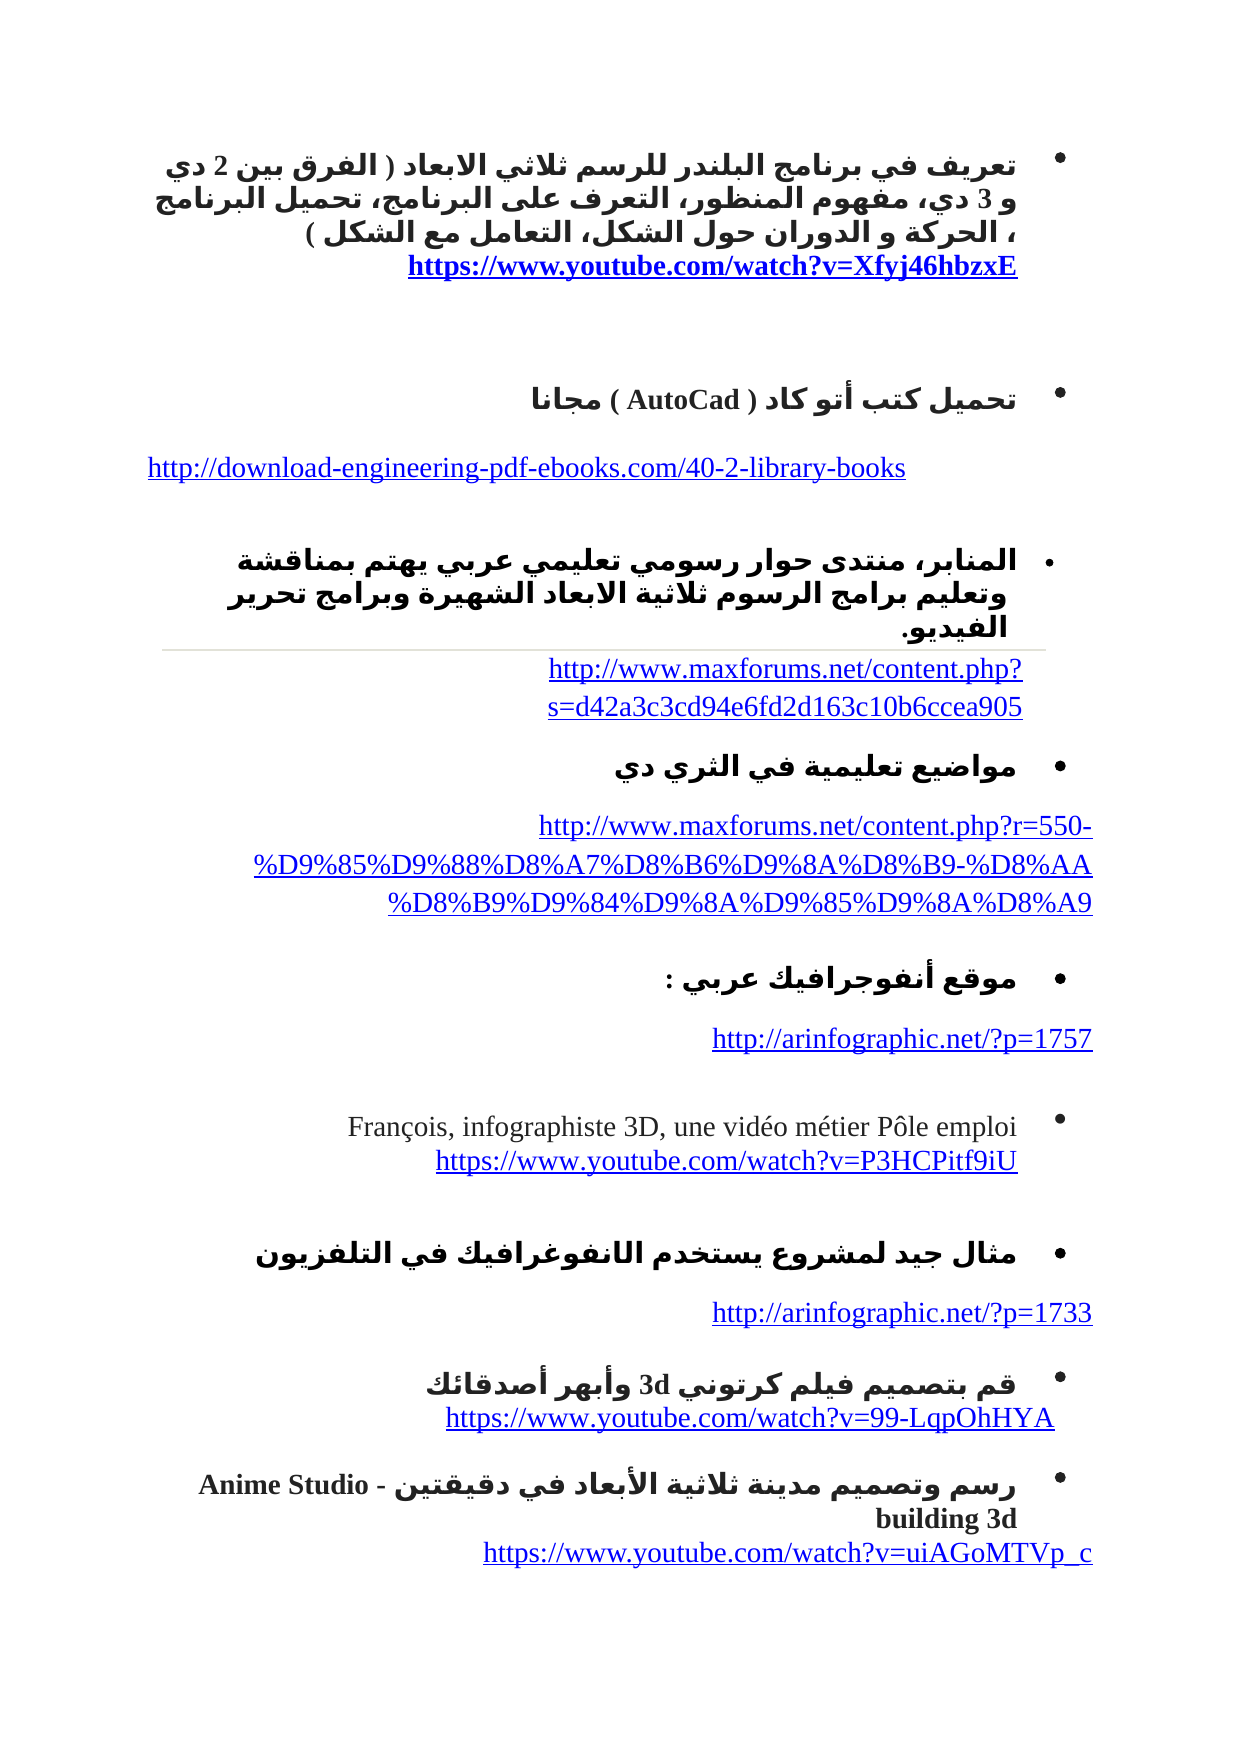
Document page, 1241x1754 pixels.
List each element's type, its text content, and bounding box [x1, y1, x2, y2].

list https://www.youtube.com/watch?v=Xfyj46hbzxE [148, 248, 1018, 282]
list تعريف في برنامج البلندر للرسم ثلاثي الابعاد ( الفرق بين 2 دي و 3 دي، مفهوم المنظور، التعرف على البرنامج، تحميل البرنامج ، الحركة و الدوران حول الشكل، التعامل مع الشكل ) [148, 148, 1055, 248]
text http://www.maxforums.net/content.php?r=550-%D9%85%D9%88%D8%A7%D8%B6%D9%8A%D8%B9-%D8%AA%D8%B9%D9%84%D9%8A%D9%85%D9%8A%D8%A9 [148, 808, 1093, 919]
text http://download-engineering-pdf-ebooks.com/40-2-library-books [148, 450, 1093, 483]
list قم بتصميم فيلم كرتوني 3d وأبهر أصدقائك [148, 1367, 1055, 1400]
list https://www.youtube.com/watch?v=99-LqpOhHYA [148, 1400, 1055, 1434]
list مثال جيد لمشروع يستخدم الانفوغرافيك في التلفزيون [148, 1236, 1055, 1270]
list موقع أنفوجرافيك عربي : [148, 962, 1055, 995]
text http://arinfographic.net/?p=1757 [148, 1021, 1093, 1054]
text https://www.youtube.com/watch?v=uiAGoMTVp_c [148, 1535, 1093, 1568]
list المنابر، منتدى حوار رسومي تعليمي عربي يهتم بمناقشة وتعليم برامج الرسوم ثلاثية الابعاد الشهيرة وبرامج تحرير الفيديو. [162, 543, 1046, 649]
list مواضيع تعليمية في الثري دي [148, 749, 1055, 783]
text http://www.maxforums.net/content.php?s=d42a3c3cd94e6fd2d163c10b6ccea905 [148, 651, 1023, 723]
text http://arinfographic.net/?p=1733 [148, 1296, 1093, 1329]
list رسم وتصميم مدينة ثلاثية الأبعاد في دقيقتين Anime Studio - building 3d [148, 1467, 1055, 1535]
list تحميل كتب أتو كاد ( AutoCad ) مجانا [148, 382, 1055, 416]
list https://www.youtube.com/watch?v=P3HCPitf9iU [148, 1143, 1018, 1177]
list François, infographiste 3D, une vidéo métier Pôle emploi [148, 1109, 1055, 1143]
